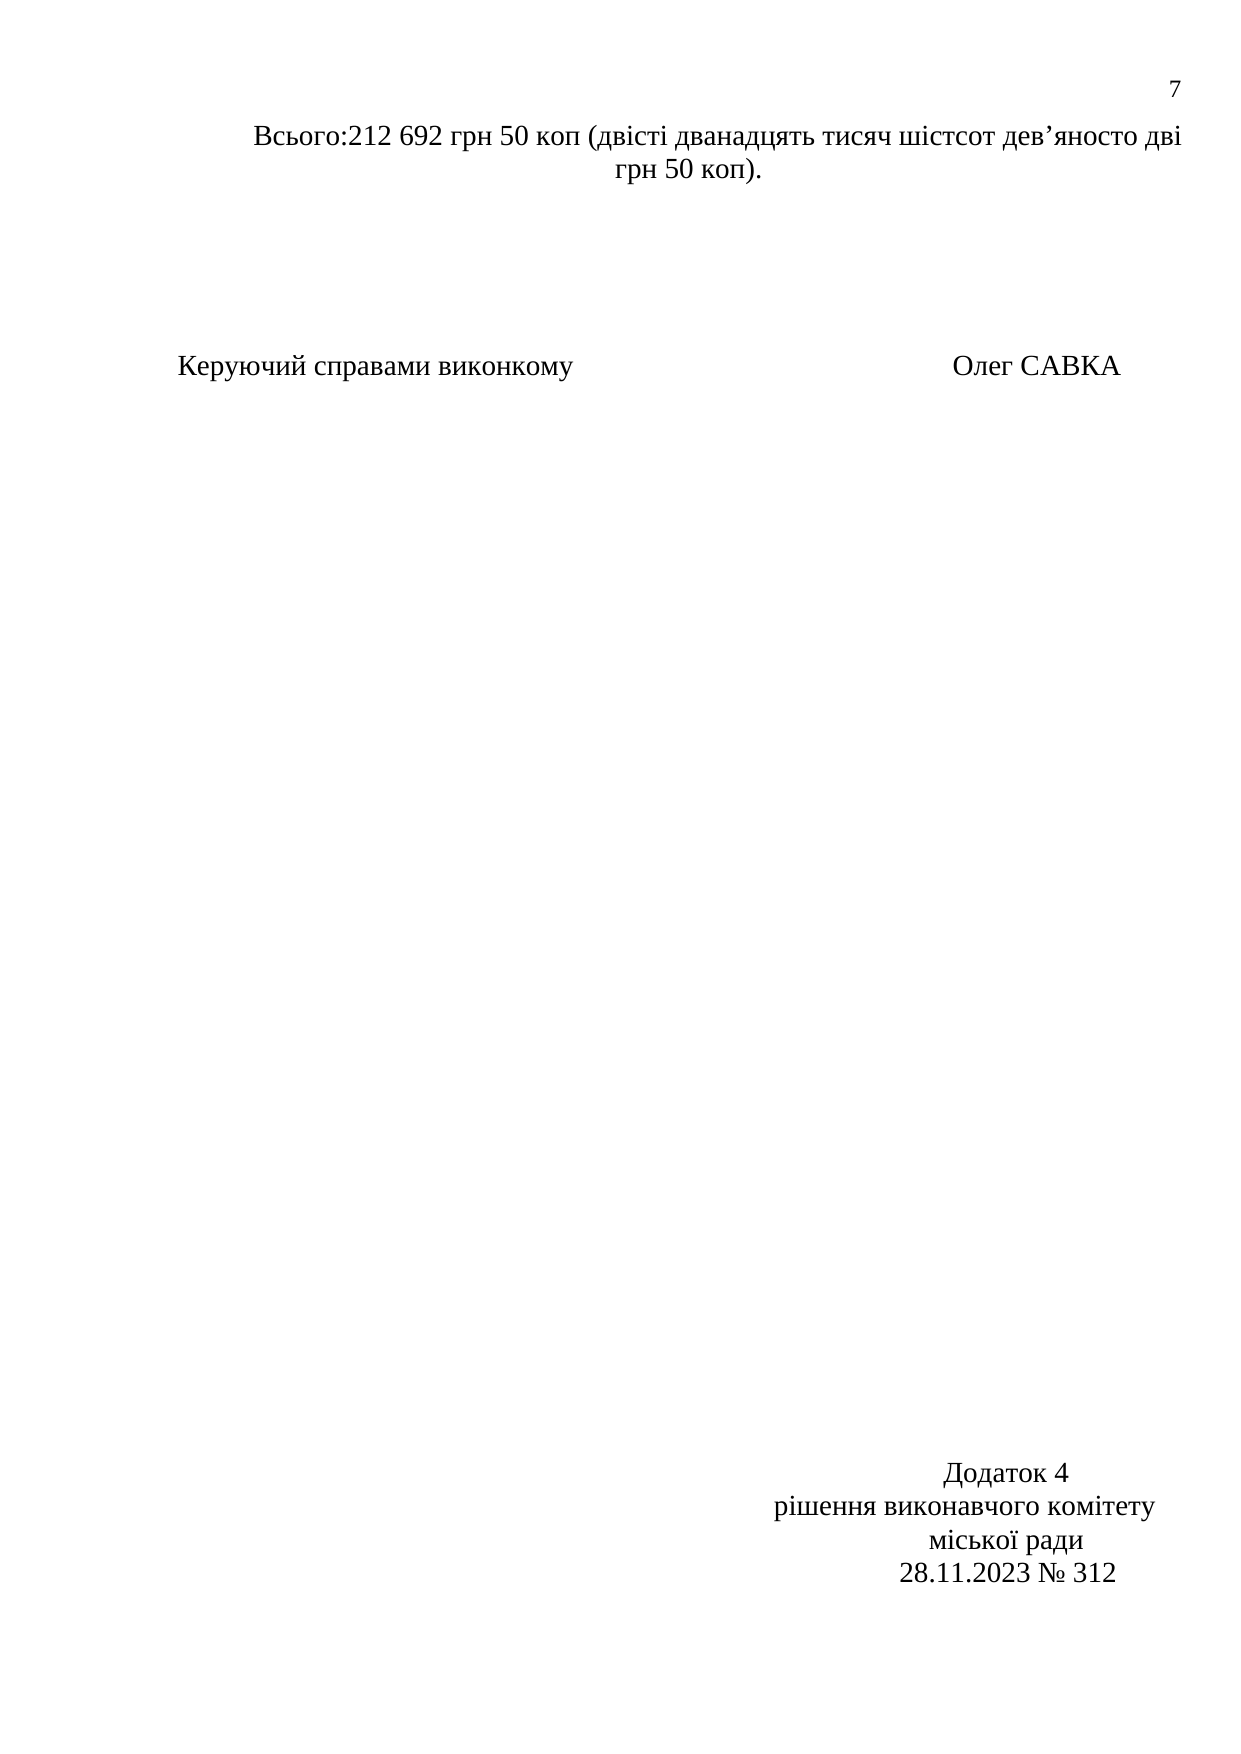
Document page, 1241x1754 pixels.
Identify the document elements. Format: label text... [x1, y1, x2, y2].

text 28.11.2023 № 312 [177, 1556, 1181, 1589]
text міської ради [177, 1522, 1181, 1556]
text рішення виконавчого комітету [177, 1488, 1181, 1522]
text Керуючий справами виконкому Олег САВКА [177, 348, 1211, 382]
text Додаток 4 [797, 1455, 1181, 1488]
text Всього:212 692 грн 50 коп (двісті дванадцять тисяч шістсот дев’яносто дві грн 50 коп). [177, 118, 1200, 185]
